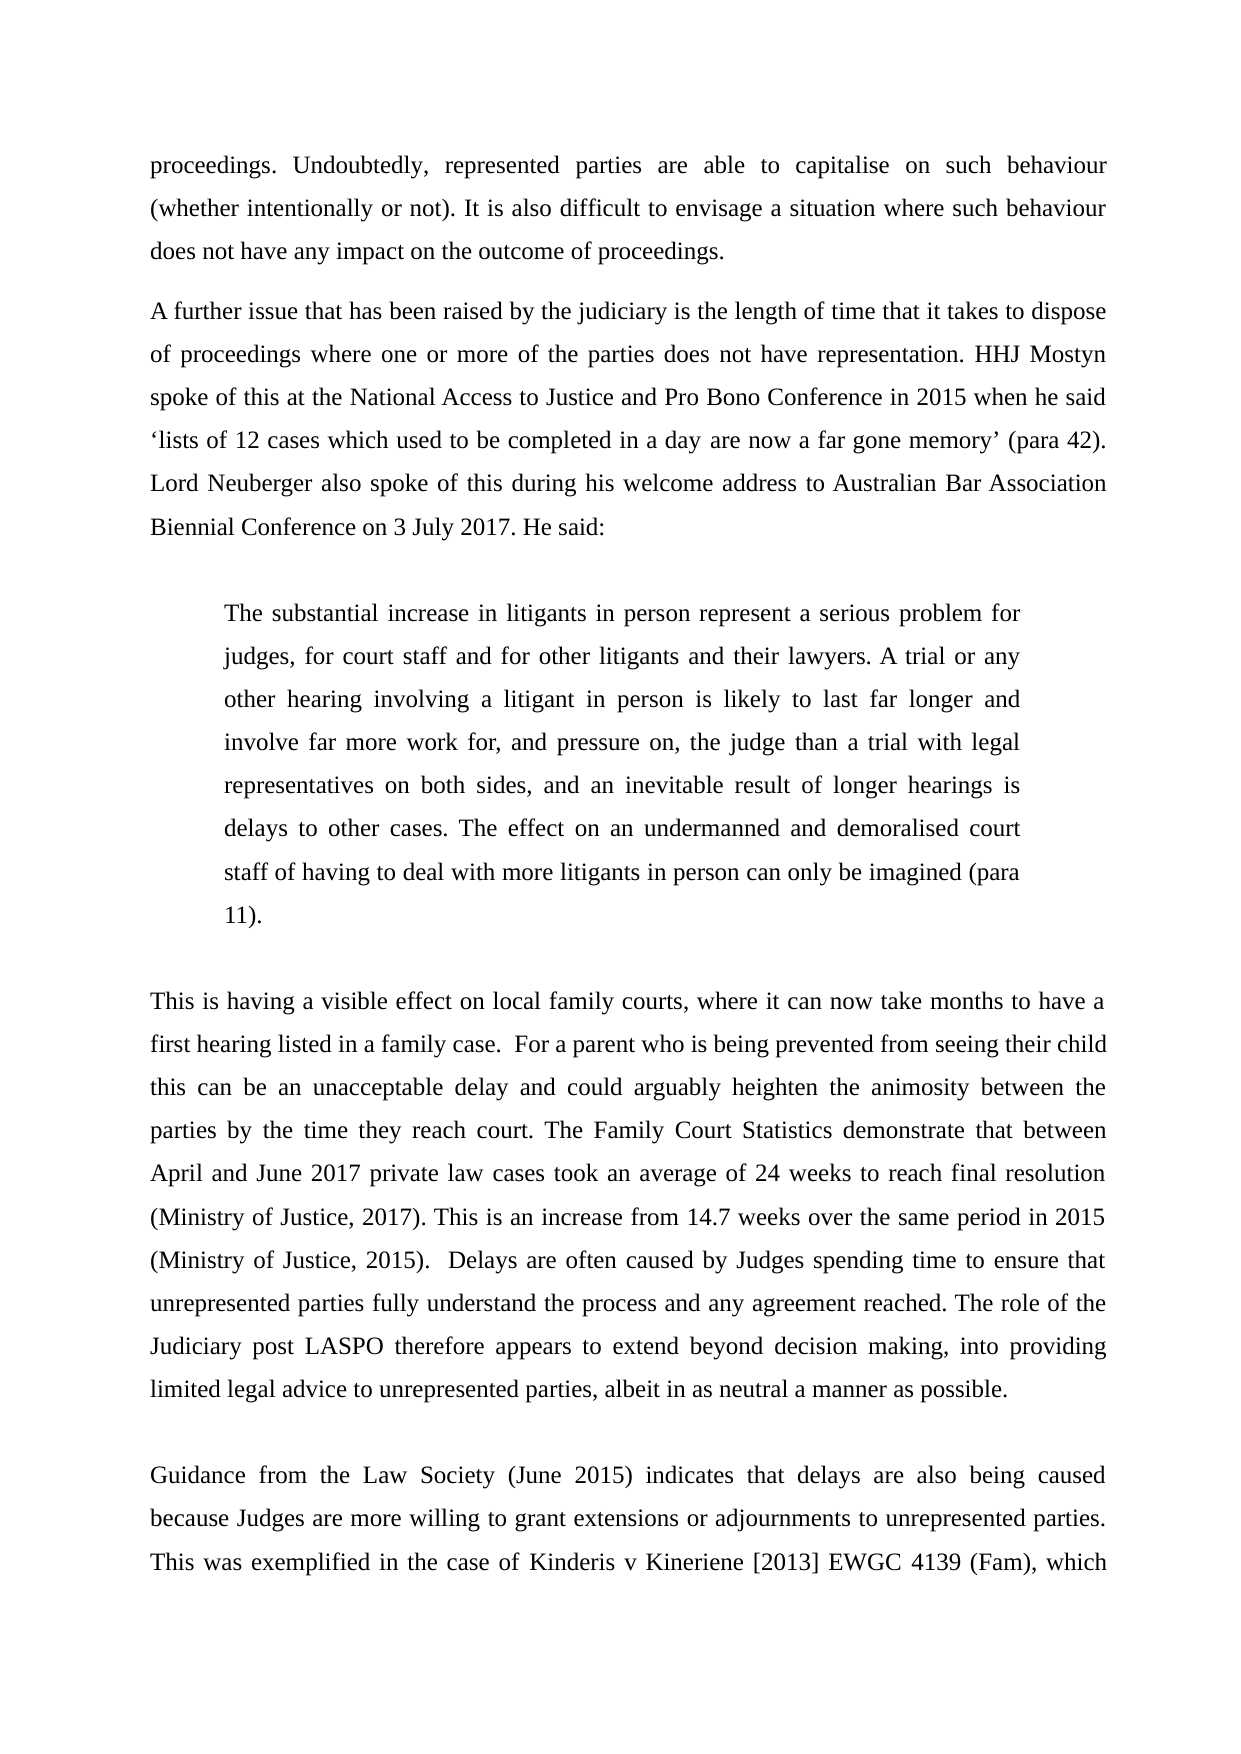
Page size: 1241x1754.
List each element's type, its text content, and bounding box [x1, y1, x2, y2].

text The substantial increase in litigants in person represent a serious problem for judges, for court staff and for other litigants and their lawyers. A trial or any other hearing involving a litigant in person is likely to last far longer and involve far more work for, and pressure on, the judge than a trial with legal representatives on both sides, and an inevitable result of longer hearings is delays to other cases. The effect on an undermanned and demoralised court staff of having to deal with more litigants in person can only be imagined (para 11). [224, 598, 1021, 928]
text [150, 1460, 1107, 1575]
text This is having a visible effect on local family courts, where it can now take months to have a first hearing listed in a family case. For a parent who is being prevented from seeing their child this can be an unacceptable delay and could arguably heighten the animosity between the parties by the time they reach court. The Family Court Statistics demonstrate that between April and June 2017 private law cases took an average of 24 weeks to reach final resolution (Ministry of Justice, 2017). This is an increase from 14.7 weeks over the same period in 2015 (Ministry of Justice, 2015). Delays are often caused by Judges spending time to ensure that unrepresented parties fully understand the process and any agreement reached. The role of the Judiciary post LASPO therefore appears to extend beyond decision making, into providing limited legal advice to unrepresented parties, albeit in as neutral a manner as possible. [150, 986, 1107, 1403]
text A further issue that has been raised by the judiciary is the length of time that it takes to dispose of proceedings where one or more of the parties does not have representation. HHJ Mostyn spoke of this at the National Access to Justice and Pro Bono Conference in 2015 when he said ‘lists of 12 cases which used to be completed in a day are now a far gone memory’ (para 42). Lord Neuberger also spoke of this during his welcome address to Australian Bar Association Biennial Conference on 3 July 2017. He said: [150, 296, 1107, 540]
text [150, 150, 1107, 265]
